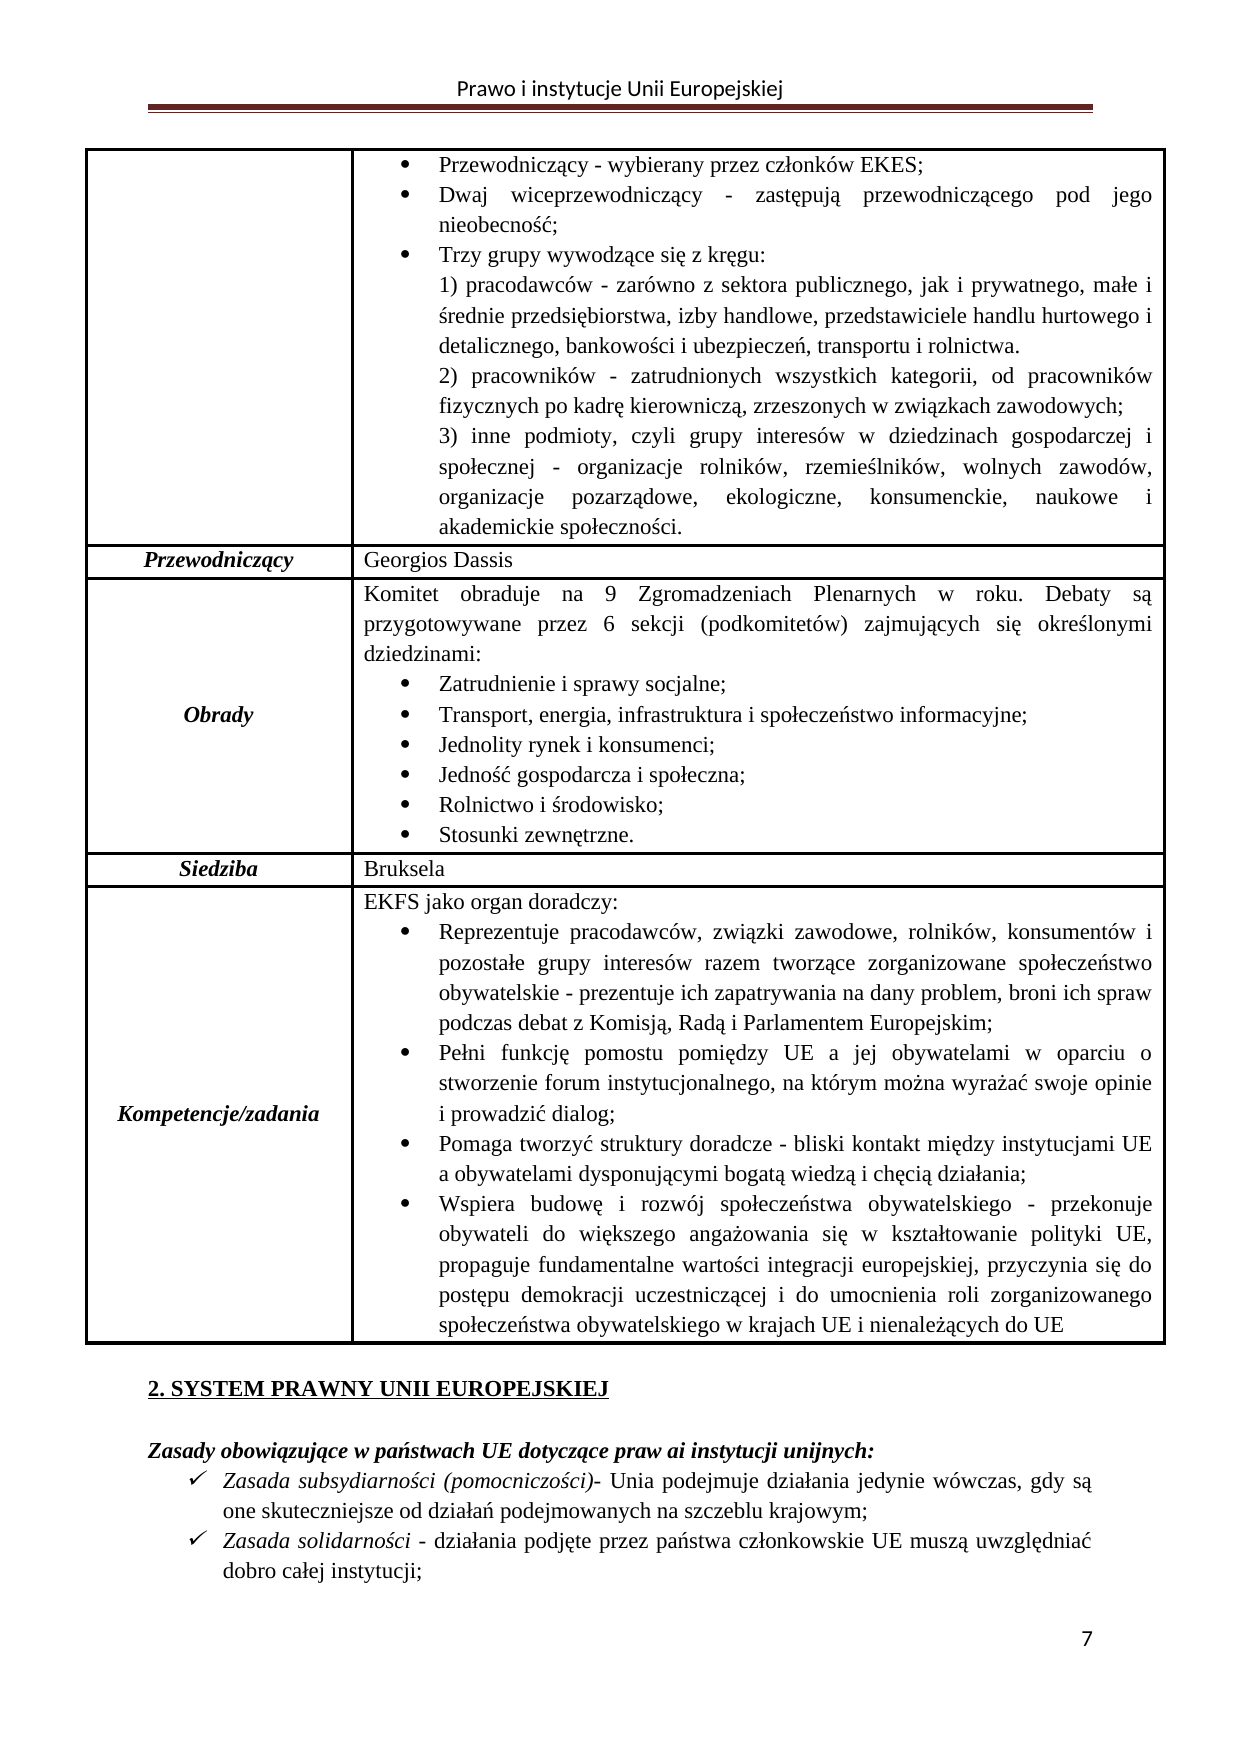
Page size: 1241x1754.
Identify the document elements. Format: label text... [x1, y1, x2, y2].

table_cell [88, 151, 351, 543]
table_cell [354, 151, 1163, 543]
table_cell Komitet obraduje na 9 Zgromadzeniach Plenarnych w roku. Debaty są przygotowywane przez 6 sekcji (podkomitetów) zajmujących się określonymi dziedzinami: Zatrudnienie i sprawy socjalne; Transport, energia, infrastruktura i społeczeństwo informacyjne; Jednolity rynek i konsumenci; Jedność gospodarcza i społeczna; Rolnictwo i środowisko; Stosunki zewnętrzne. [354, 580, 1163, 852]
table_cell Obrady [88, 580, 351, 852]
text Zasady obowiązujące w państwach UE dotyczące praw ai instytucji unijnych: [148, 1437, 1093, 1463]
list Zasada solidarności - działania podjęte przez państwa członkowskie UE muszą uwzględniać dobro całej instytucji; [185, 1527, 1093, 1584]
table_cell EKFS jako organ doradczy: Reprezentuje pracodawców, związki zawodowe, rolników, konsumentów i pozostałe grupy interesów razem tworzące zorganizowane społeczeństwo obywatelskie - prezentuje ich zapatrywania na dany problem, broni ich spraw podczas debat z Komisją, Radą i Parlamentem Europejskim; Pełni funkcję pomostu pomiędzy UE a jej obywatelami w oparciu o stworzenie forum instytucjonalnego, na którym można wyrażać swoje opinie i prowadzić dialog; Pomaga tworzyć struktury doradcze - bliski kontakt między instytucjami UE a obywatelami dysponującymi bogatą wiedzą i chęcią działania; Wspiera budowę i rozwój społeczeństwa obywatelskiego - przekonuje obywateli do większego angażowania się w kształtowanie polityki UE, propaguje fundamentalne wartości integracji europejskiej, przyczynia się do postępu demokracji uczestniczącej i do umocnienia roli zorganizowanego społeczeństwa obywatelskiego w krajach UE i nienależących do UE [354, 888, 1163, 1341]
table_cell Bruksela [354, 855, 1163, 885]
table_cell Georgios Dassis [354, 547, 1163, 577]
list Zasada subsydiarności (pomocniczości)- Unia podejmuje działania jedynie wówczas, gdy są one skuteczniejsze od działań podejmowanych na szczeblu krajowym; [185, 1467, 1093, 1523]
text 2. SYSTEM PRAWNY UNII EUROPEJSKIEJ [148, 1375, 1093, 1401]
table_cell Kompetencje/zadania [88, 888, 351, 1341]
table_cell Przewodniczący [88, 547, 351, 577]
table_cell Siedziba [88, 855, 351, 885]
